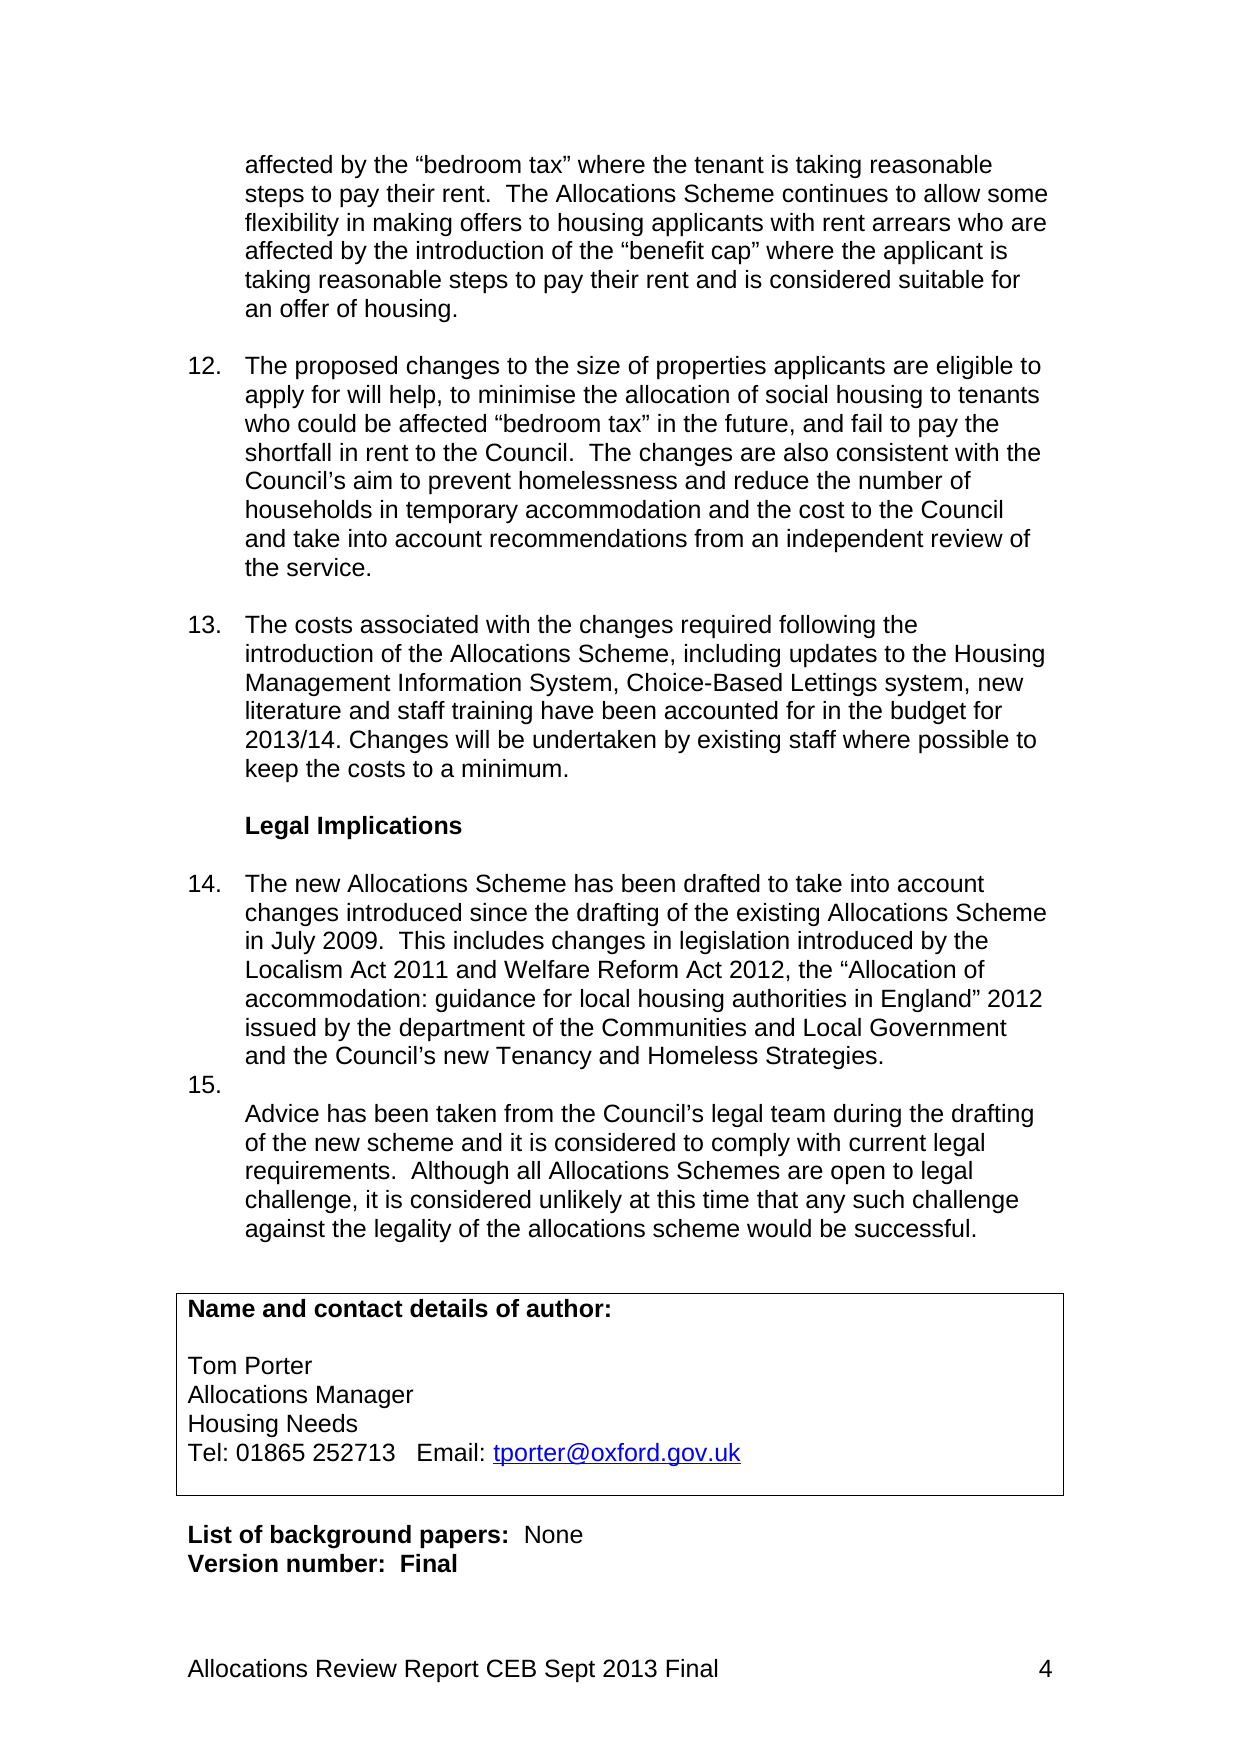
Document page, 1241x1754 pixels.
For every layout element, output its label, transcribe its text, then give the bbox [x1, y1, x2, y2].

table_header Name and contact details of author: [177, 1294, 1063, 1351]
table_cell 9. 10. 11. 12. 13. [176, 150, 233, 811]
text List of background papers: None [187, 1520, 1053, 1549]
text Version number: Final [187, 1549, 1053, 1578]
table_cell Legal Implications The new Allocations Scheme has been drafted to take into account changes introduced since the drafting of the existing Allocations Scheme in July 2009. This includes changes in legislation introduced by the Localism Act 2011 and Welfare Reform Act 2012, the “Allocation of accommodation: guidance for local housing authorities in England” 2012 issued by the department of the Communities and Local Government and the Council’s new Tenancy and Homeless Strategies. Advice has been taken from the Council’s legal team during the drafting of the new scheme and it is considered to comply with current legal requirements. Although all Allocations Schemes are open to legal challenge, it is considered unlikely at this time that any such challenge against the legality of the allocations scheme would be successful. [233, 811, 1064, 1242]
table_cell Tom Porter [177, 1351, 1063, 1380]
table_cell Allocations Manager Housing Needs Tel: 01865 252713 Email: tporter@oxford.gov.uk [177, 1380, 1063, 1466]
table_cell [177, 1466, 1063, 1495]
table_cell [233, 150, 1064, 811]
table_cell 14. 15. [176, 811, 233, 1242]
